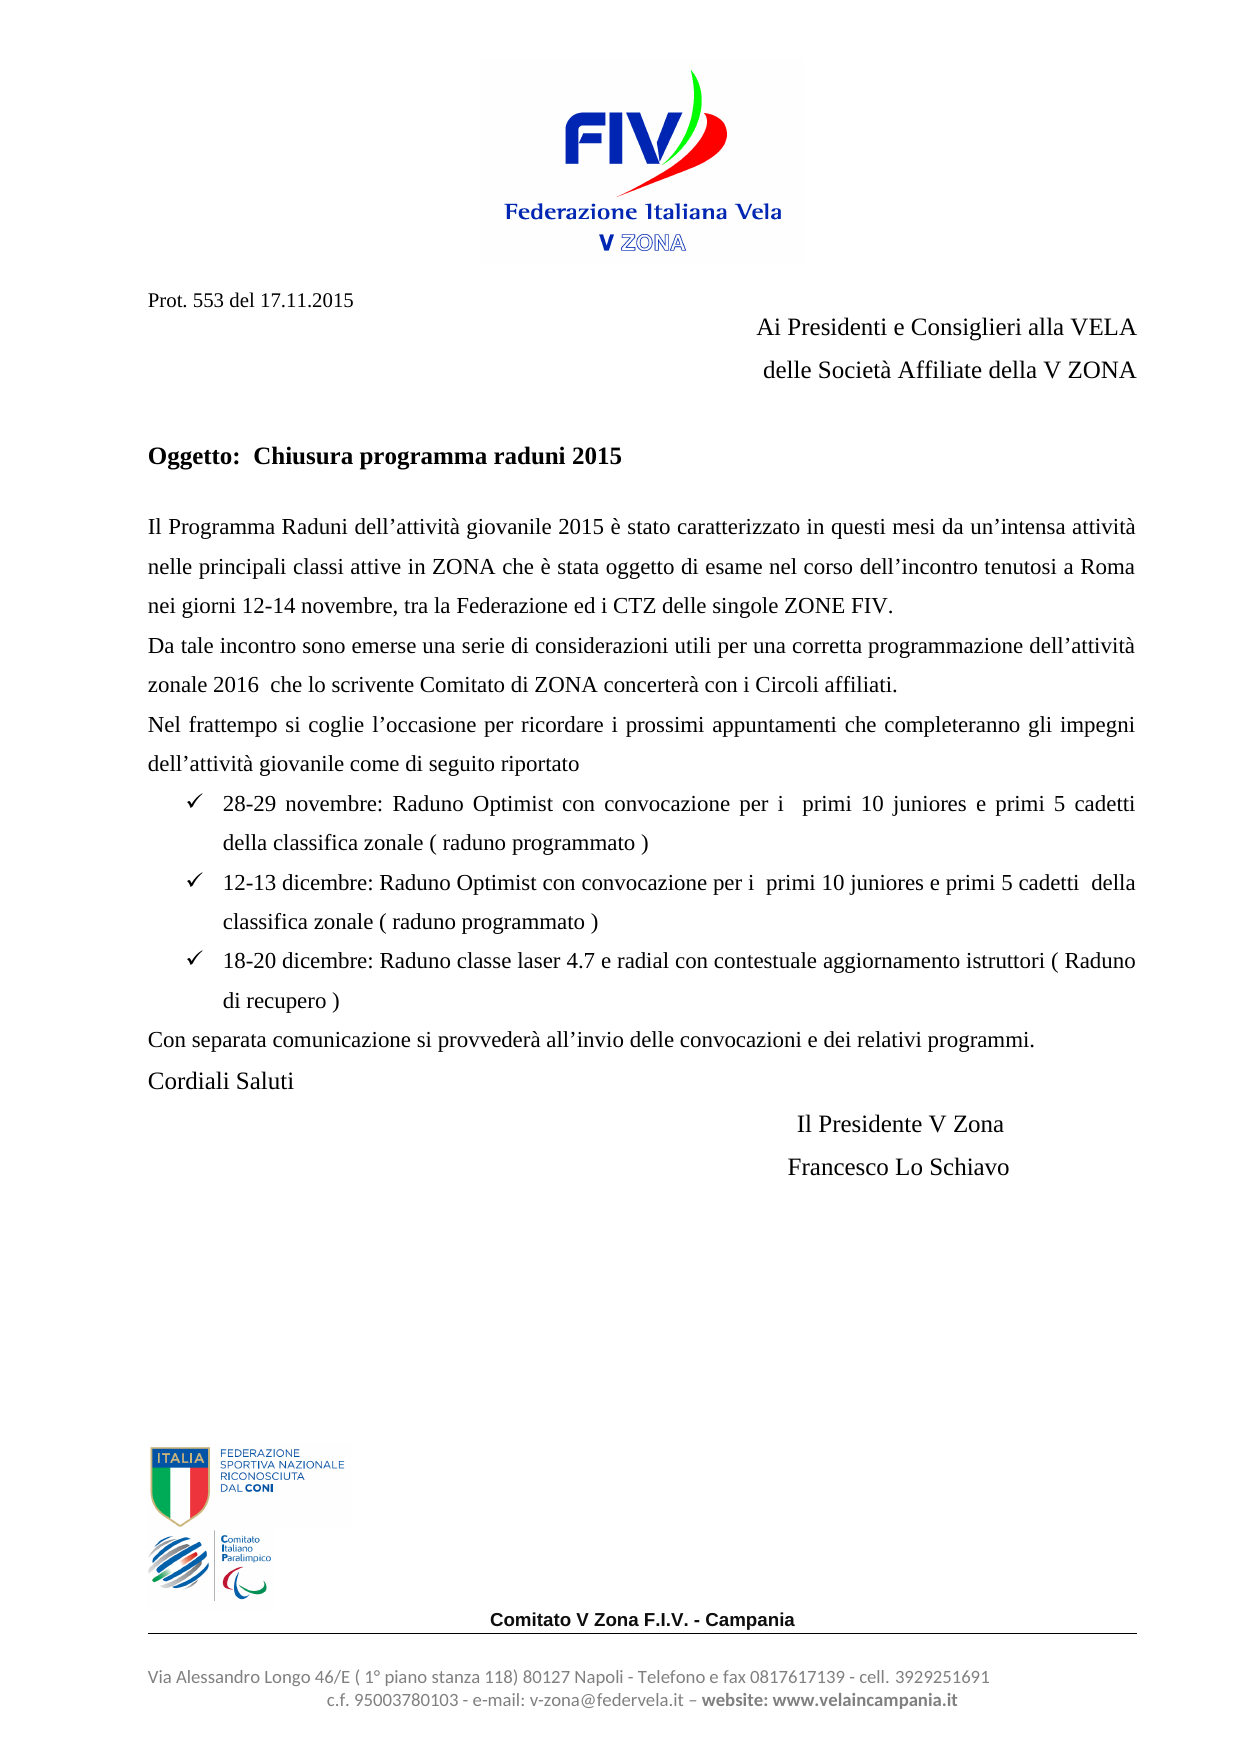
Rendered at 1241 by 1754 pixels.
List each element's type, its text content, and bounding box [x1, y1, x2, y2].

text Cordiali Saluti [148, 1066, 1137, 1095]
picture [480, 59, 805, 264]
list 18-20 dicembre: Raduno classe laser 4.7 e radial con contestuale aggiornamento istruttori ( Raduno di recupero ) [185, 947, 1137, 1013]
text Il Programma Raduni dell’attività giovanile 2015 è stato caratterizzato in questi mesi da un’intensa attività nelle principali classi attive in ZONA che è stata oggetto di esame nel corso dell’incontro tenutosi a Roma nei giorni 12-14 novembre, tra la Federazione ed i CTZ delle singole ZONE FIV. [148, 513, 1137, 618]
text Il Presidente V Zona [590, 1109, 1137, 1138]
text Nel frattempo si coglie l’occasione per ricordare i prossimi appuntamenti che completeranno gli impegni dell’attività giovanile come di seguito riportato [148, 711, 1137, 776]
text Con separata comunicazione si provvederà all’invio delle convocazioni e dei relativi programmi. [148, 1026, 1137, 1053]
text Oggetto: Chiusura programma raduni 2015 [148, 441, 1137, 470]
text Prot. 553 del 17.11.2015 [148, 288, 1137, 312]
text Francesco Lo Schiavo [148, 1152, 1137, 1181]
text Ai Presidenti e Consiglieri alla VELA [148, 312, 1137, 341]
list 28-29 novembre: Raduno Optimist con convocazione per i primi 10 juniores e primi 5 cadetti della classifica zonale ( raduno programmato ) [185, 789, 1137, 855]
text Da tale incontro sono emerse una serie di considerazioni utili per una corretta programmazione dell’attività zonale 2016 che lo scrivente Comitato di ZONA concerterà con i Circoli affiliati. [148, 632, 1137, 697]
text delle Società Affiliate della V ZONA [148, 355, 1137, 384]
list 12-13 dicembre: Raduno Optimist con convocazione per i primi 10 juniores e primi 5 cadetti della classifica zonale ( raduno programmato ) [185, 868, 1137, 934]
